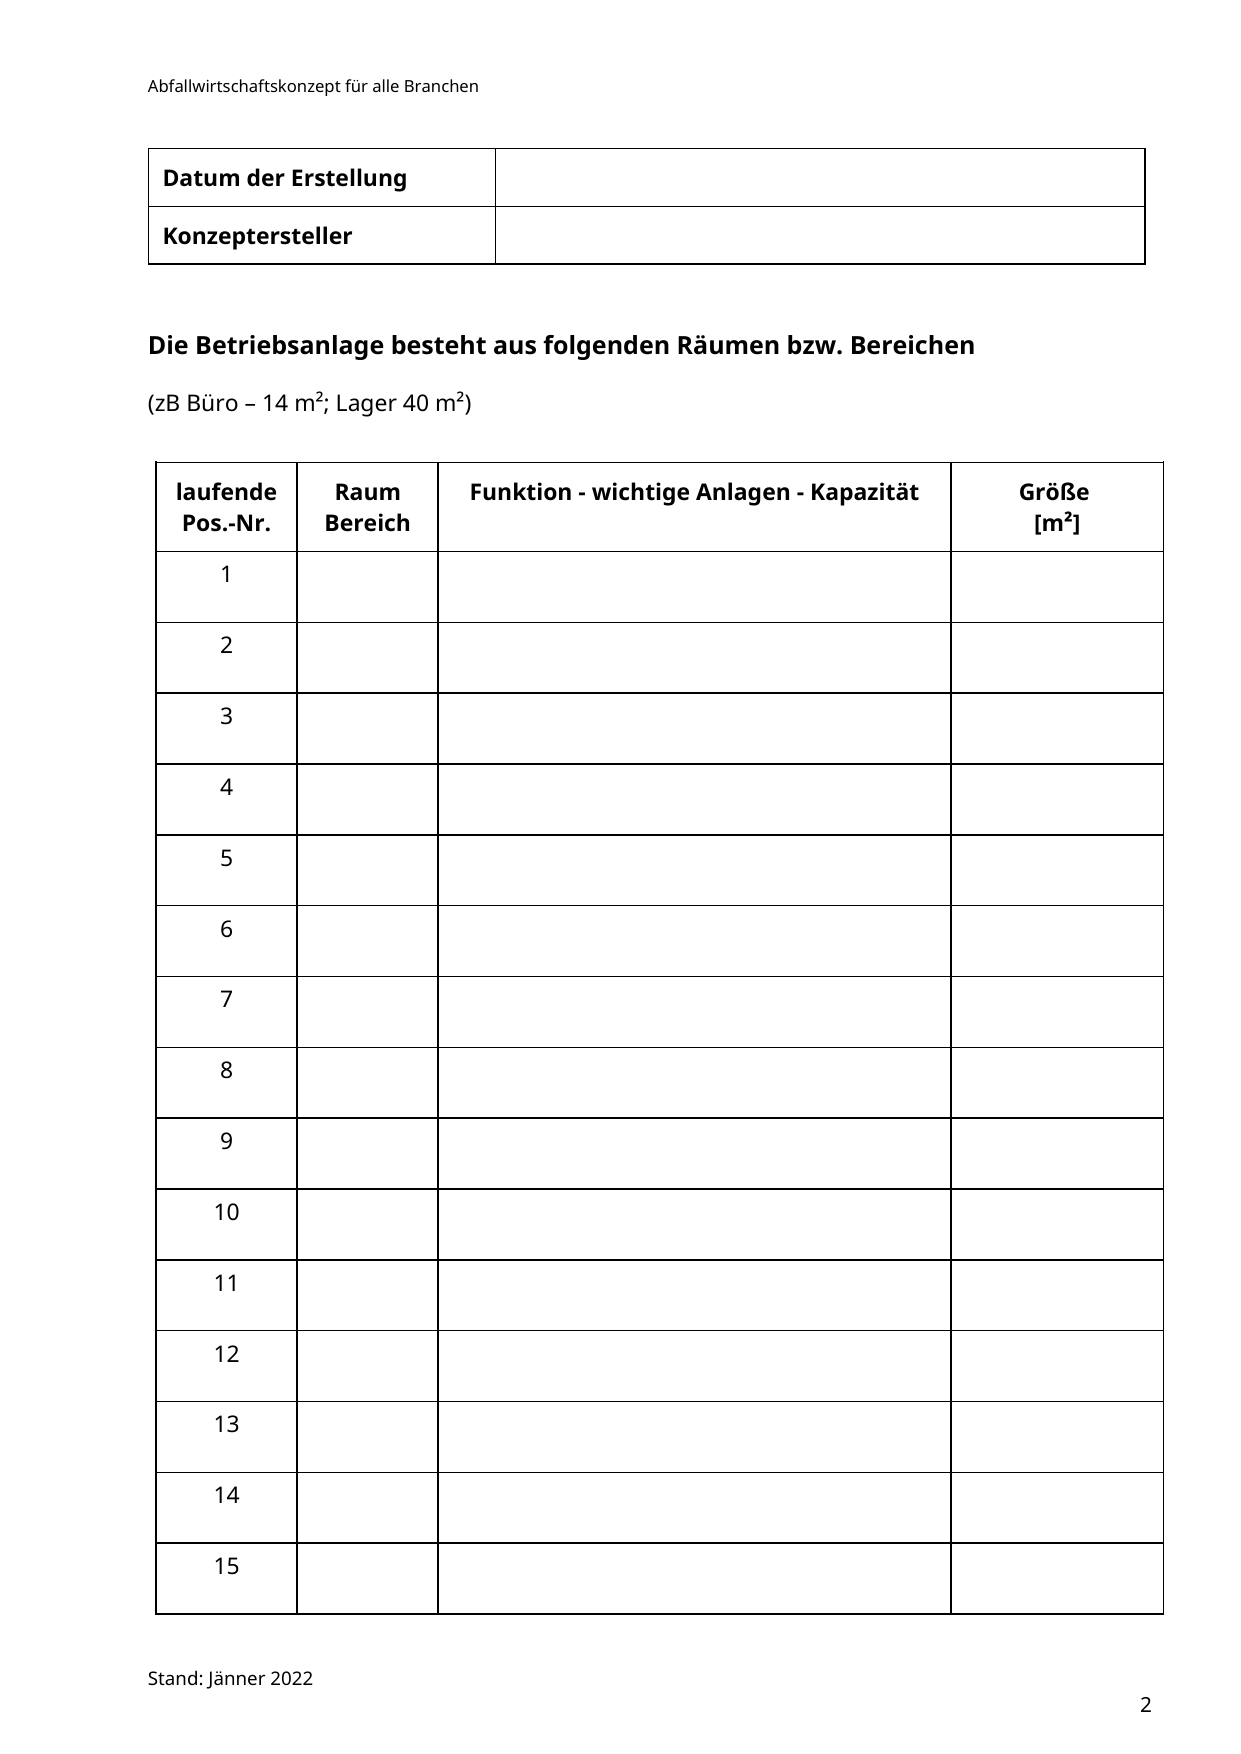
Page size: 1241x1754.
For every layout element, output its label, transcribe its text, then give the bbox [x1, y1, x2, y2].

table_cell [298, 1119, 437, 1188]
table_cell 7 [157, 977, 296, 1046]
table_cell 1 [157, 552, 296, 621]
table_cell [952, 906, 1163, 976]
table_cell [298, 552, 437, 621]
table_cell [952, 836, 1163, 905]
table_cell [298, 694, 437, 763]
table_cell 10 [157, 1190, 296, 1259]
table_cell [298, 836, 437, 905]
table_header Funktion - wichtige Anlagen - Kapazität [439, 463, 950, 551]
table_cell 11 [157, 1261, 296, 1330]
table_cell 14 [157, 1473, 296, 1542]
table_cell [439, 1048, 950, 1117]
table_cell [298, 1473, 437, 1542]
table_cell [298, 906, 437, 976]
table_cell [439, 1119, 950, 1188]
table_cell [439, 694, 950, 763]
subtitle Die Betriebsanlage besteht aus folgenden Räumen bzw. Bereichen [148, 327, 1152, 361]
table_cell [439, 977, 950, 1046]
table_cell [952, 1402, 1163, 1471]
table_cell [439, 623, 950, 692]
table_header laufende Pos.-Nr. [157, 463, 296, 551]
table_cell [298, 1402, 437, 1471]
table_cell [952, 765, 1163, 834]
table_cell 8 [157, 1048, 296, 1117]
table_cell [298, 1331, 437, 1401]
table_cell [439, 1190, 950, 1259]
text (zB Büro – 14 m²; Lager 40 m²) [148, 386, 1152, 418]
table_cell [298, 1190, 437, 1259]
table_cell [439, 1261, 950, 1330]
table_header Größe [m²] [952, 463, 1163, 551]
table_cell 3 [157, 694, 296, 763]
table_cell Konzeptersteller [149, 207, 495, 263]
table_header Raum Bereich [298, 463, 437, 551]
table_cell [298, 1544, 437, 1613]
table_cell 5 [157, 836, 296, 905]
table_header Datum der Erstellung [149, 149, 495, 206]
table_cell 9 [157, 1119, 296, 1188]
table_cell [298, 623, 437, 692]
table_cell [952, 1119, 1163, 1188]
table_cell [952, 1331, 1163, 1401]
table_cell [439, 1331, 950, 1401]
table_cell [496, 207, 1144, 263]
table_cell 15 [157, 1544, 296, 1613]
table_cell [439, 1473, 950, 1542]
table_cell [439, 836, 950, 905]
table_cell [952, 1048, 1163, 1117]
table_cell [439, 1544, 950, 1613]
table_cell [952, 1544, 1163, 1613]
table_header [496, 149, 1144, 206]
table_cell [439, 906, 950, 976]
table_cell [952, 977, 1163, 1046]
table_cell [298, 765, 437, 834]
table_cell [298, 1261, 437, 1330]
table_cell [952, 694, 1163, 763]
table_cell 12 [157, 1331, 296, 1401]
table_cell [952, 623, 1163, 692]
table_cell 4 [157, 765, 296, 834]
table_cell 13 [157, 1402, 296, 1471]
table_cell 6 [157, 906, 296, 976]
table_cell [952, 1473, 1163, 1542]
table_cell [298, 977, 437, 1046]
table_cell [952, 1190, 1163, 1259]
table_cell 2 [157, 623, 296, 692]
table_cell [952, 552, 1163, 621]
table_cell [952, 1261, 1163, 1330]
table_cell [439, 1402, 950, 1471]
table_cell [298, 1048, 437, 1117]
table_cell [439, 552, 950, 621]
table_cell [439, 765, 950, 834]
